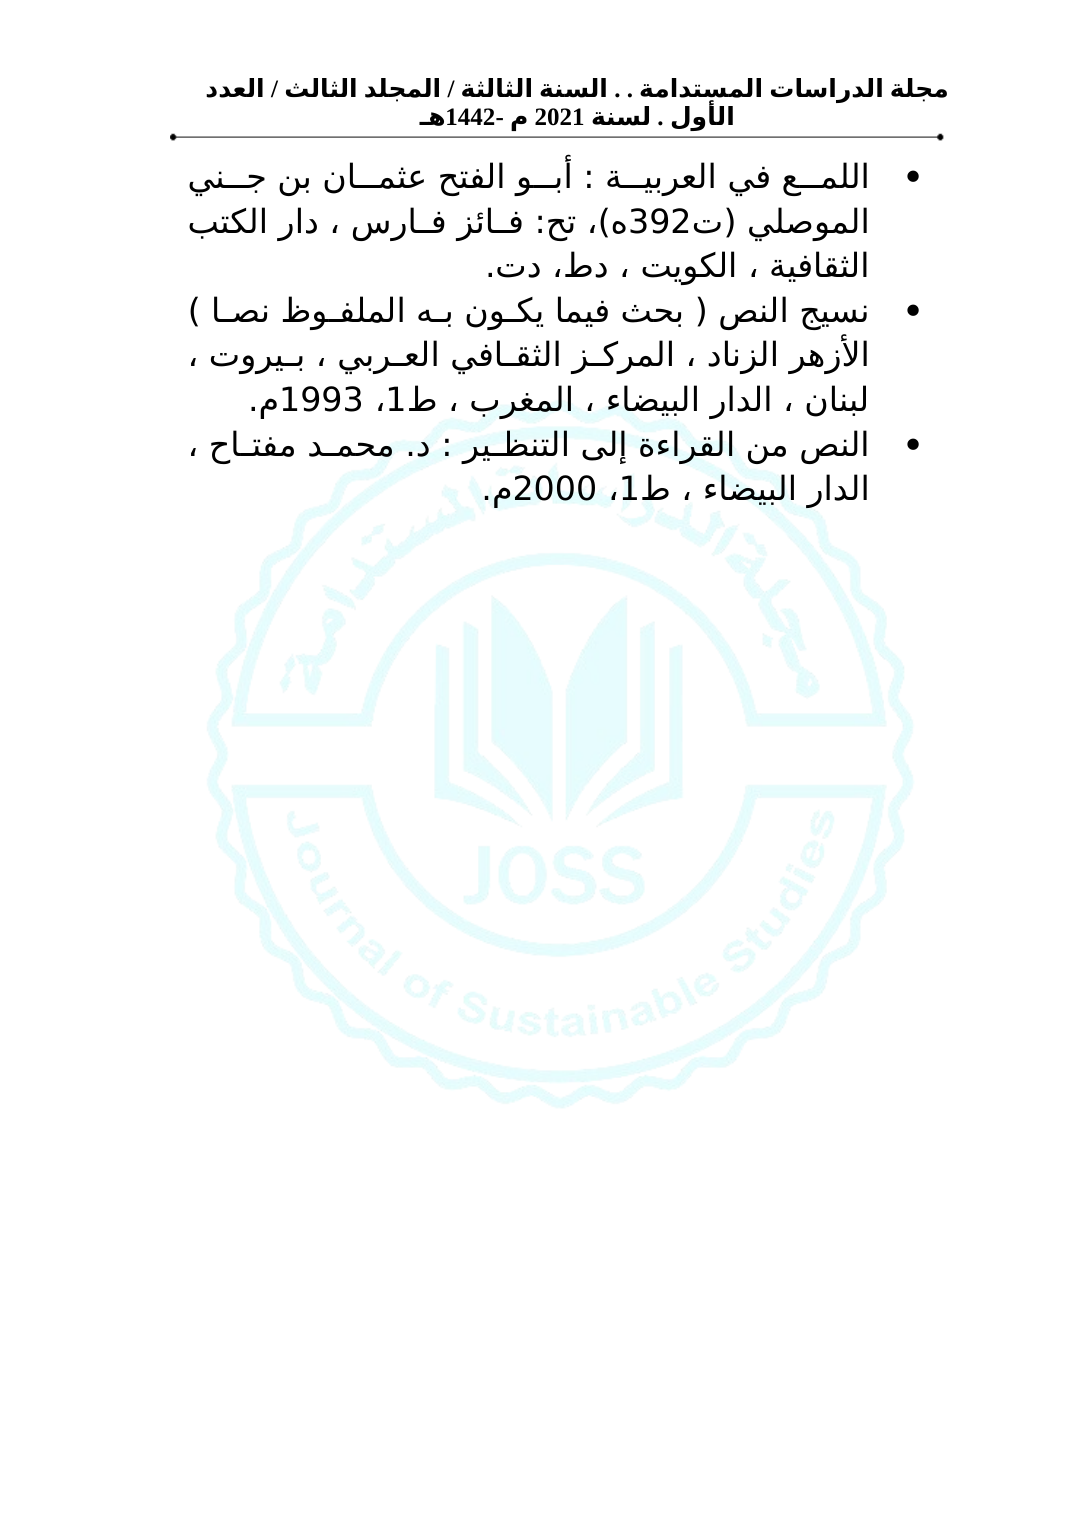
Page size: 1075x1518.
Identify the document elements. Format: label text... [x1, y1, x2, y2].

list النص من القراءة إلى التنظير : د. محمد مفتاح ، الدار البيضاء ، ط1، 2000م. [187, 425, 907, 508]
list اللمع في العربية : أبو الفتح عثمان بن جني الموصلي (ت392ه)، تح: فائز فارس ، دار الكتب الثقافية ، الكويت ، دط، دت. [187, 158, 907, 286]
picture [170, 131, 945, 145]
list نسيج النص ( بحث فيما يكون به الملفوظ نصا ) الأزهر الزناد ، المركز الثقافي العربي ، بيروت ، لبنان ، الدار البيضاء ، المغرب ، ط1، 1993م. [187, 291, 907, 419]
